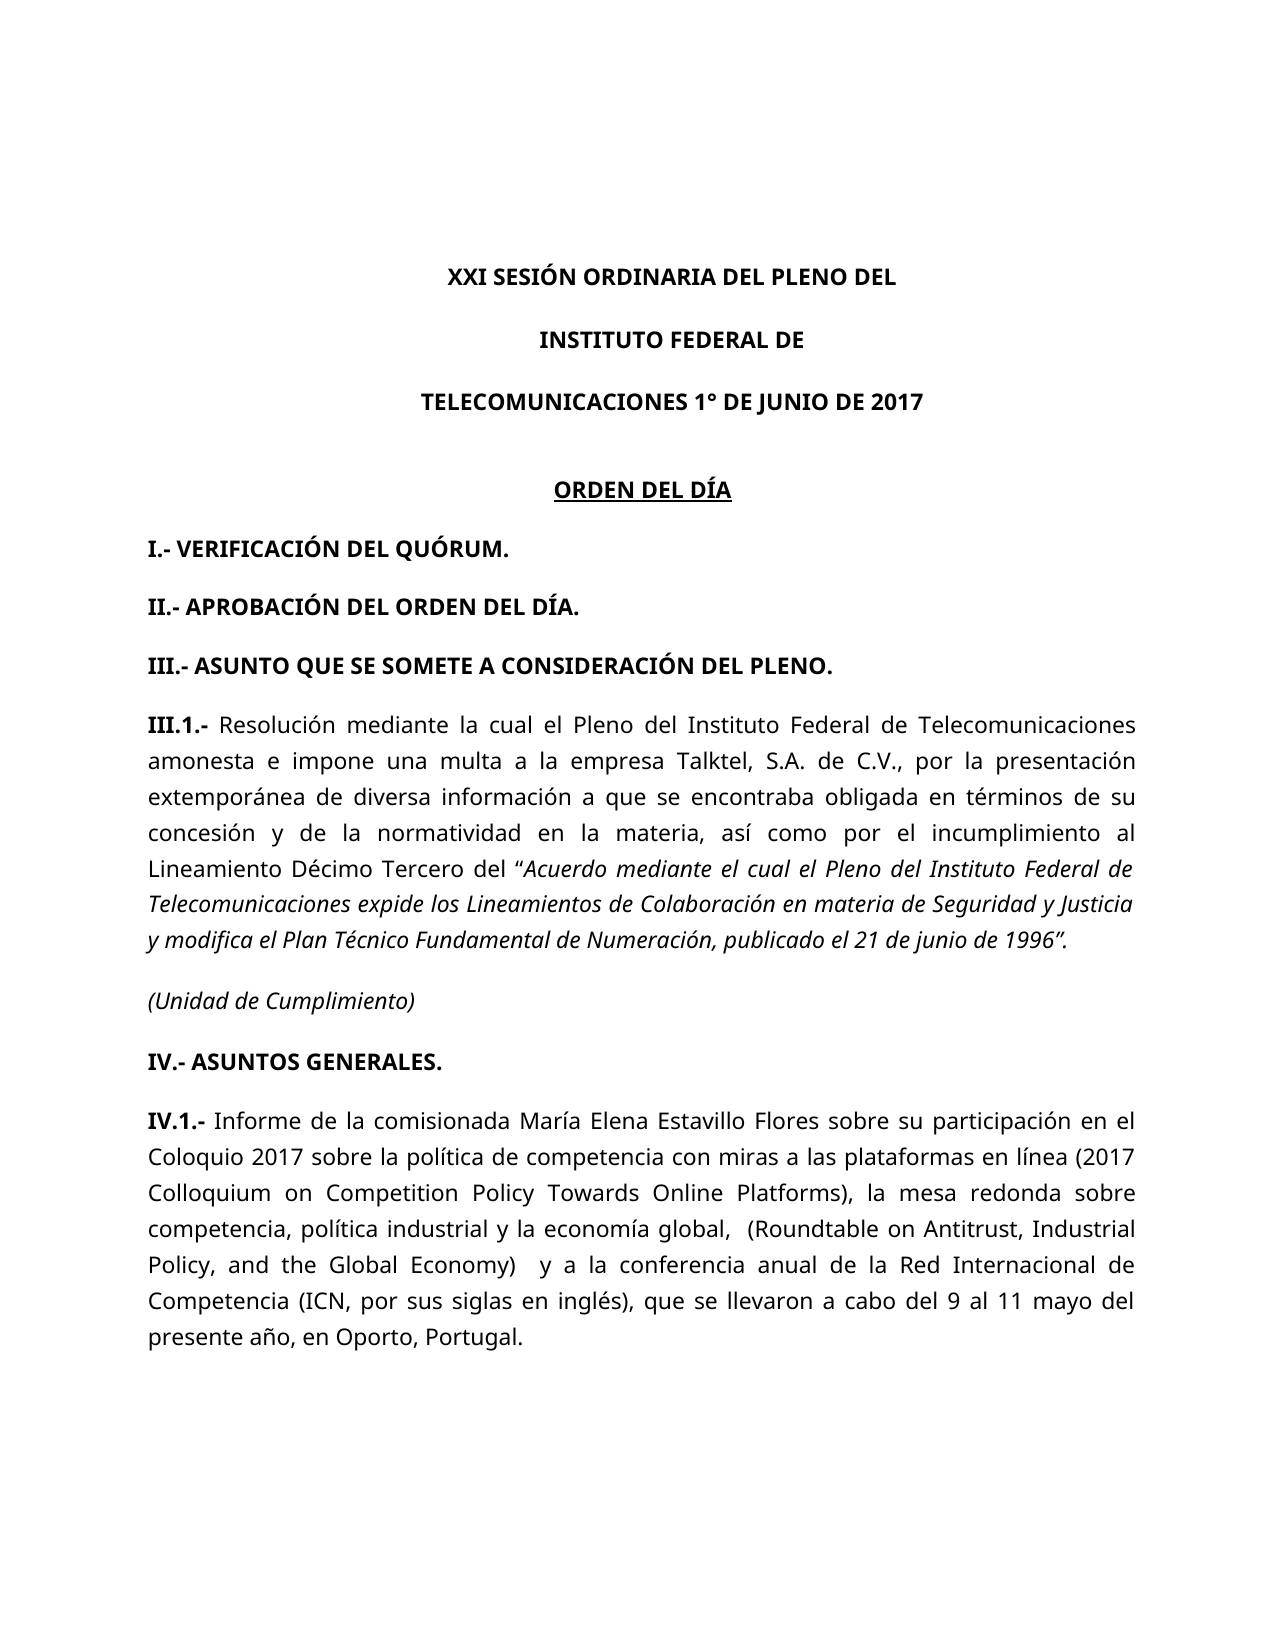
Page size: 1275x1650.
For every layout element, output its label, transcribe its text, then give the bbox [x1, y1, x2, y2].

list IV.1.- Informe de la comisionada María Elena Estavillo Flores sobre su participación en el Coloquio 2017 sobre la política de competencia con miras a las plataformas en línea (2017 Colloquium on Competition Policy Towards Online Platforms), la mesa redonda sobre competencia, política industrial y la economía global, (Roundtable on Antitrust, Industrial Policy, and the Global Economy) y a la conferencia anual de la Red Internacional de Competencia (ICN, por sus siglas en inglés), que se llevaron a cabo del 9 al 11 mayo del presente año, en Oporto, Portugal. [148, 1105, 1137, 1352]
subtitle II.- APROBACIÓN DEL ORDEN DEL DÍA. [148, 591, 1137, 622]
text III.1.- Resolución mediante la cual el Pleno del Instituto Federal de Telecomunicaciones amonesta e impone una multa a la empresa Talktel, S.A. de C.V., por la presentación extemporánea de diversa información a que se encontraba obligada en términos de su concesión y de la normatividad en la materia, así como por el incumplimiento al Lineamiento Décimo Tercero del “Acuerdo mediante el cual el Pleno del Instituto Federal de Telecomunicaciones expide los Lineamientos de Colaboración en materia de Seguridad y Justicia y modifica el Plan Técnico Fundamental de Numeración, publicado el 21 de junio de 1996”. [148, 709, 1137, 956]
subtitle XXI SESIÓN ORDINARIA DEL PLENO DEL INSTITUTO FEDERAL DE TELECOMUNICACIONES 1° DE JUNIO DE 2017 [413, 261, 930, 417]
subtitle ORDEN DEL DÍA [148, 474, 1137, 505]
subtitle I.- VERIFICACIÓN DEL QUÓRUM. [148, 532, 1137, 564]
subtitle IV.- ASUNTOS GENERALES. [148, 1046, 1137, 1077]
subtitle III.- ASUNTO QUE SE SOMETE A CONSIDERACIÓN DEL PLENO. [148, 650, 1137, 681]
text (Unidad de Cumplimiento) [148, 985, 1137, 1017]
